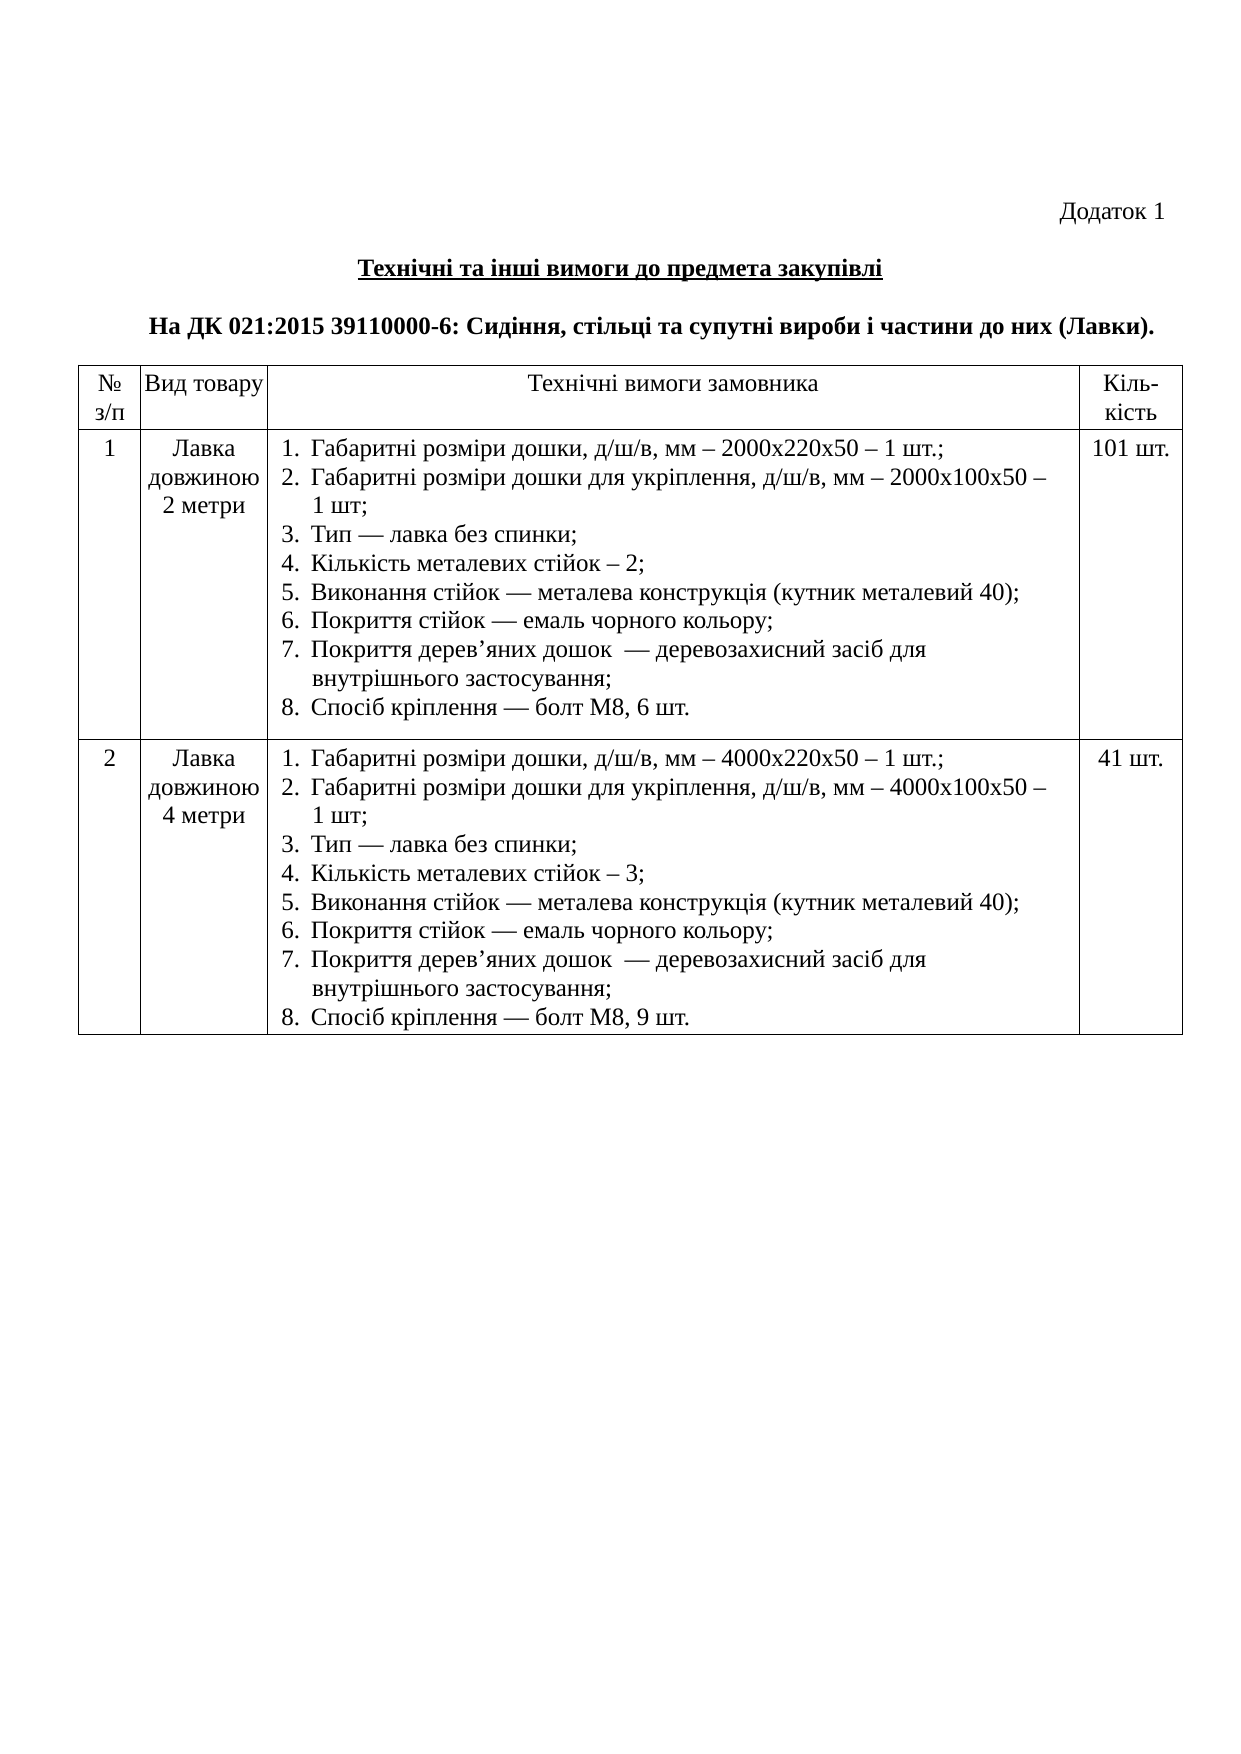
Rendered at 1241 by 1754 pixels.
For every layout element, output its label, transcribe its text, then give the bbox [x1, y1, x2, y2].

table_cell Габаритні розміри дошки, д/ш/в, мм – 4000х220х50 – 1 шт.; Габаритні розміри дошки для укріплення, д/ш/в, мм – 4000х100х50 – 1 шт; Тип — лавка без спинки; Кількість металевих стійок – 3; Виконання стійок — металева конструкція (кутник металевий 40); Покриття стійок — емаль чорного кольору; Покриття дерев’яних дошок — деревозахисний засіб для внутрішнього застосування; Спосіб кріплення — болт М8, 9 шт. [268, 740, 1079, 1033]
table_cell 1 [79, 430, 140, 739]
table_cell 101 шт. [1080, 430, 1182, 739]
table_cell Лавка довжиною 4 метри [141, 740, 267, 1033]
table_header Вид товару [141, 366, 267, 429]
table_cell Габаритні розміри дошки, д/ш/в, мм – 2000х220х50 – 1 шт.; Габаритні розміри дошки для укріплення, д/ш/в, мм – 2000х100х50 – 1 шт; Тип — лавка без спинки; Кількість металевих стійок – 2; Виконання стійок — металева конструкція (кутник металевий 40); Покриття стійок — емаль чорного кольору; Покриття дерев’яних дошок — деревозахисний засіб для внутрішнього застосування; Спосіб кріплення — болт М8, 6 шт. [268, 430, 1079, 739]
table_header Кіль-кість [1080, 366, 1182, 429]
text Технічні та інші вимоги до предмета закупівлі [75, 253, 1165, 282]
text Додаток 1 [75, 196, 1165, 224]
text На ДК 021:2015 39110000-6: Сидіння, стільці та супутні вироби і частини до них (Лавки). [75, 311, 1165, 339]
table_header Технічні вимоги замовника [268, 366, 1079, 429]
table_cell 41 шт. [1080, 740, 1182, 1033]
table_header № з/п [79, 366, 140, 429]
table_cell 2 [79, 740, 140, 1033]
table_cell Лавка довжиною 2 метри [141, 430, 267, 739]
